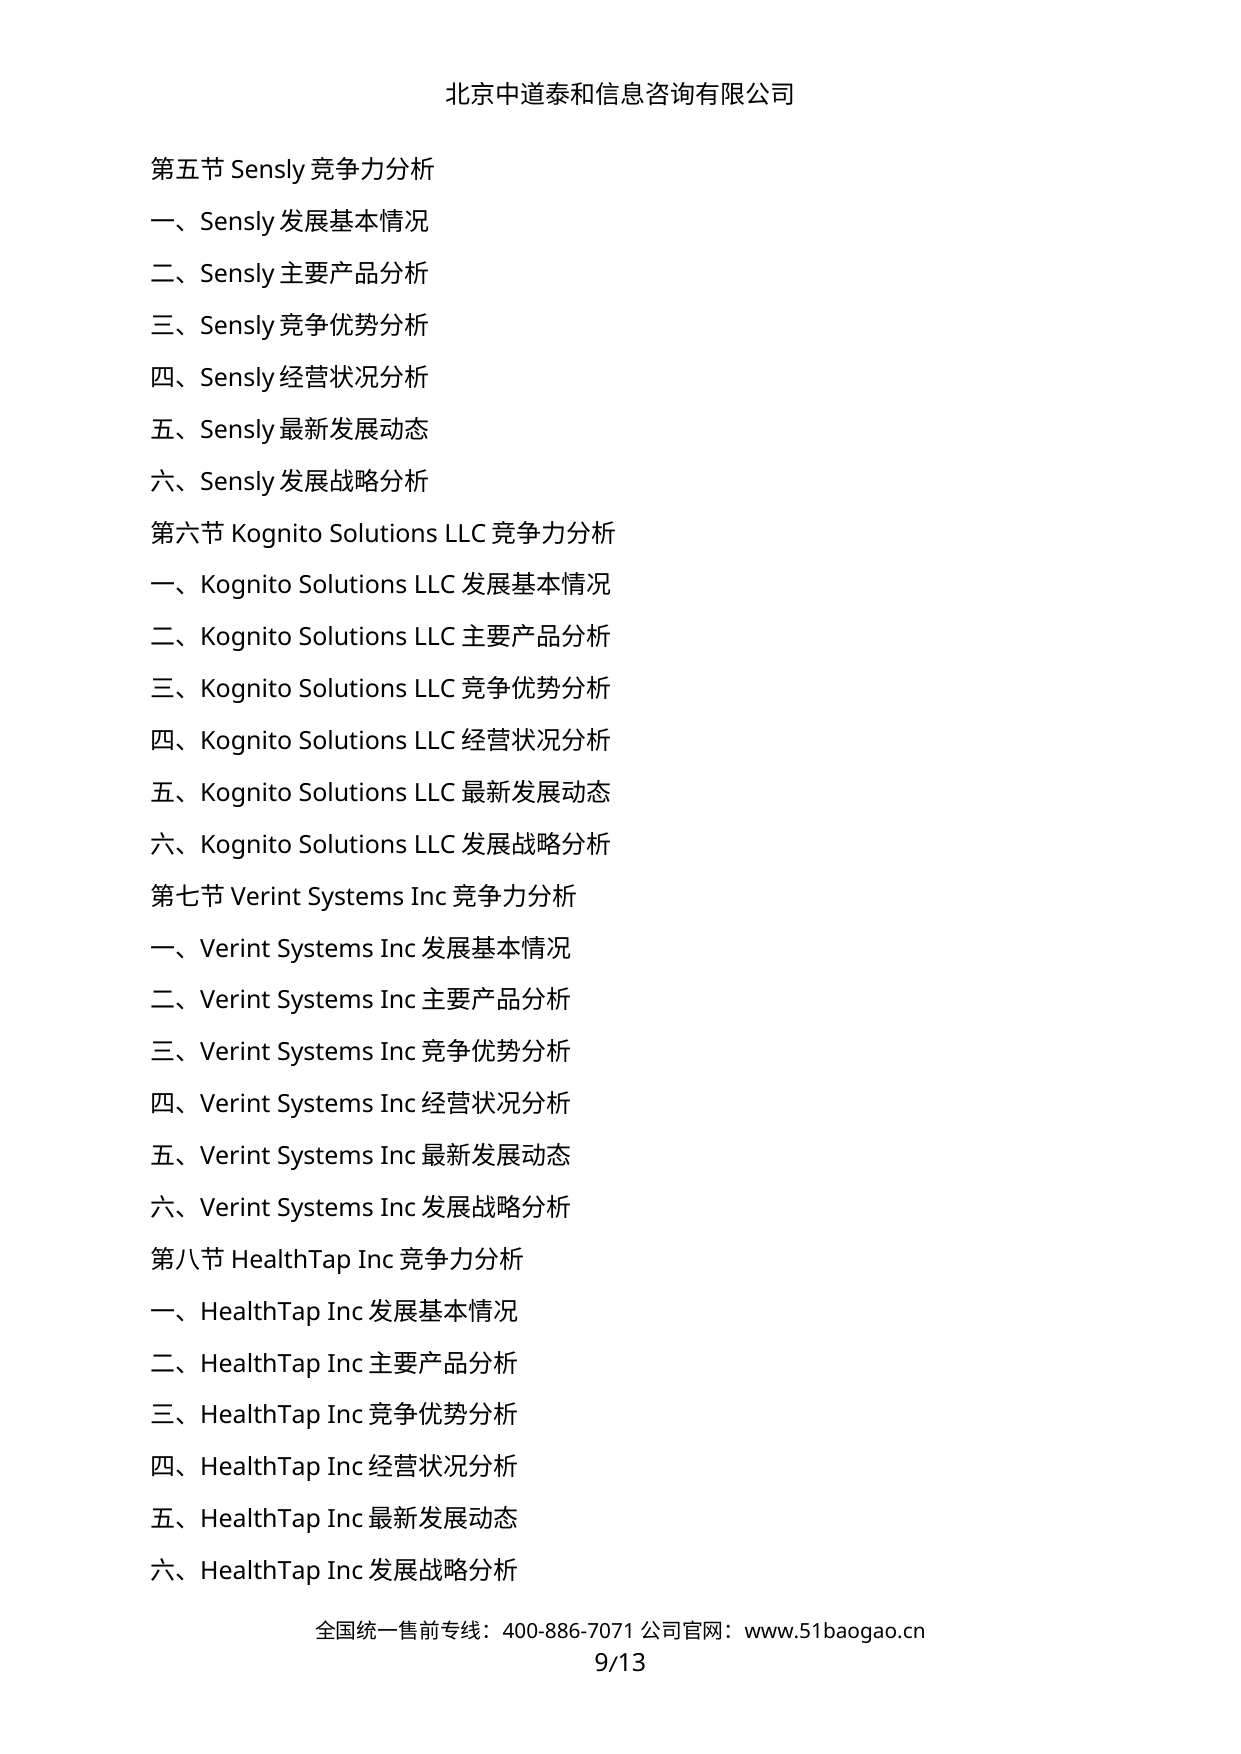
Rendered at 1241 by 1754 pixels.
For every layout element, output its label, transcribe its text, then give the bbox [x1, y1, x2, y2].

text 六、HealthTap Inc发展战略分析 [150, 1551, 1090, 1587]
text 四、Sensly经营状况分析 [150, 357, 1090, 394]
text 三、HealthTap Inc竞争优势分析 [150, 1395, 1090, 1431]
text 二、Sensly主要产品分析 [150, 254, 1090, 290]
text 一、Verint Systems Inc发展基本情况 [150, 928, 1090, 964]
text 三、Kognito Solutions LLC竞争优势分析 [150, 669, 1090, 705]
text 第八节 HealthTap Inc竞争力分析 [150, 1239, 1090, 1276]
text 五、HealthTap Inc最新发展动态 [150, 1499, 1090, 1535]
text 第五节 Sensly竞争力分析 [150, 150, 1090, 186]
text 一、Sensly发展基本情况 [150, 202, 1090, 238]
text 二、Kognito Solutions LLC主要产品分析 [150, 617, 1090, 653]
text 四、HealthTap Inc经营状况分析 [150, 1447, 1090, 1483]
text 第七节 Verint Systems Inc竞争力分析 [150, 876, 1090, 912]
text 六、Kognito Solutions LLC发展战略分析 [150, 824, 1090, 861]
text 一、Kognito Solutions LLC发展基本情况 [150, 565, 1090, 601]
text 第六节 Kognito Solutions LLC竞争力分析 [150, 513, 1090, 549]
text 三、Verint Systems Inc竞争优势分析 [150, 1032, 1090, 1068]
text 五、Sensly最新发展动态 [150, 409, 1090, 446]
text 六、Sensly发展战略分析 [150, 461, 1090, 497]
text 五、Verint Systems Inc最新发展动态 [150, 1136, 1090, 1172]
text 四、Kognito Solutions LLC经营状况分析 [150, 721, 1090, 757]
text 六、Verint Systems Inc发展战略分析 [150, 1187, 1090, 1224]
text 二、Verint Systems Inc主要产品分析 [150, 980, 1090, 1016]
text 四、Verint Systems Inc经营状况分析 [150, 1084, 1090, 1120]
text 一、HealthTap Inc发展基本情况 [150, 1291, 1090, 1327]
text 五、Kognito Solutions LLC最新发展动态 [150, 772, 1090, 809]
text 二、HealthTap Inc主要产品分析 [150, 1343, 1090, 1379]
text 三、Sensly竞争优势分析 [150, 306, 1090, 342]
